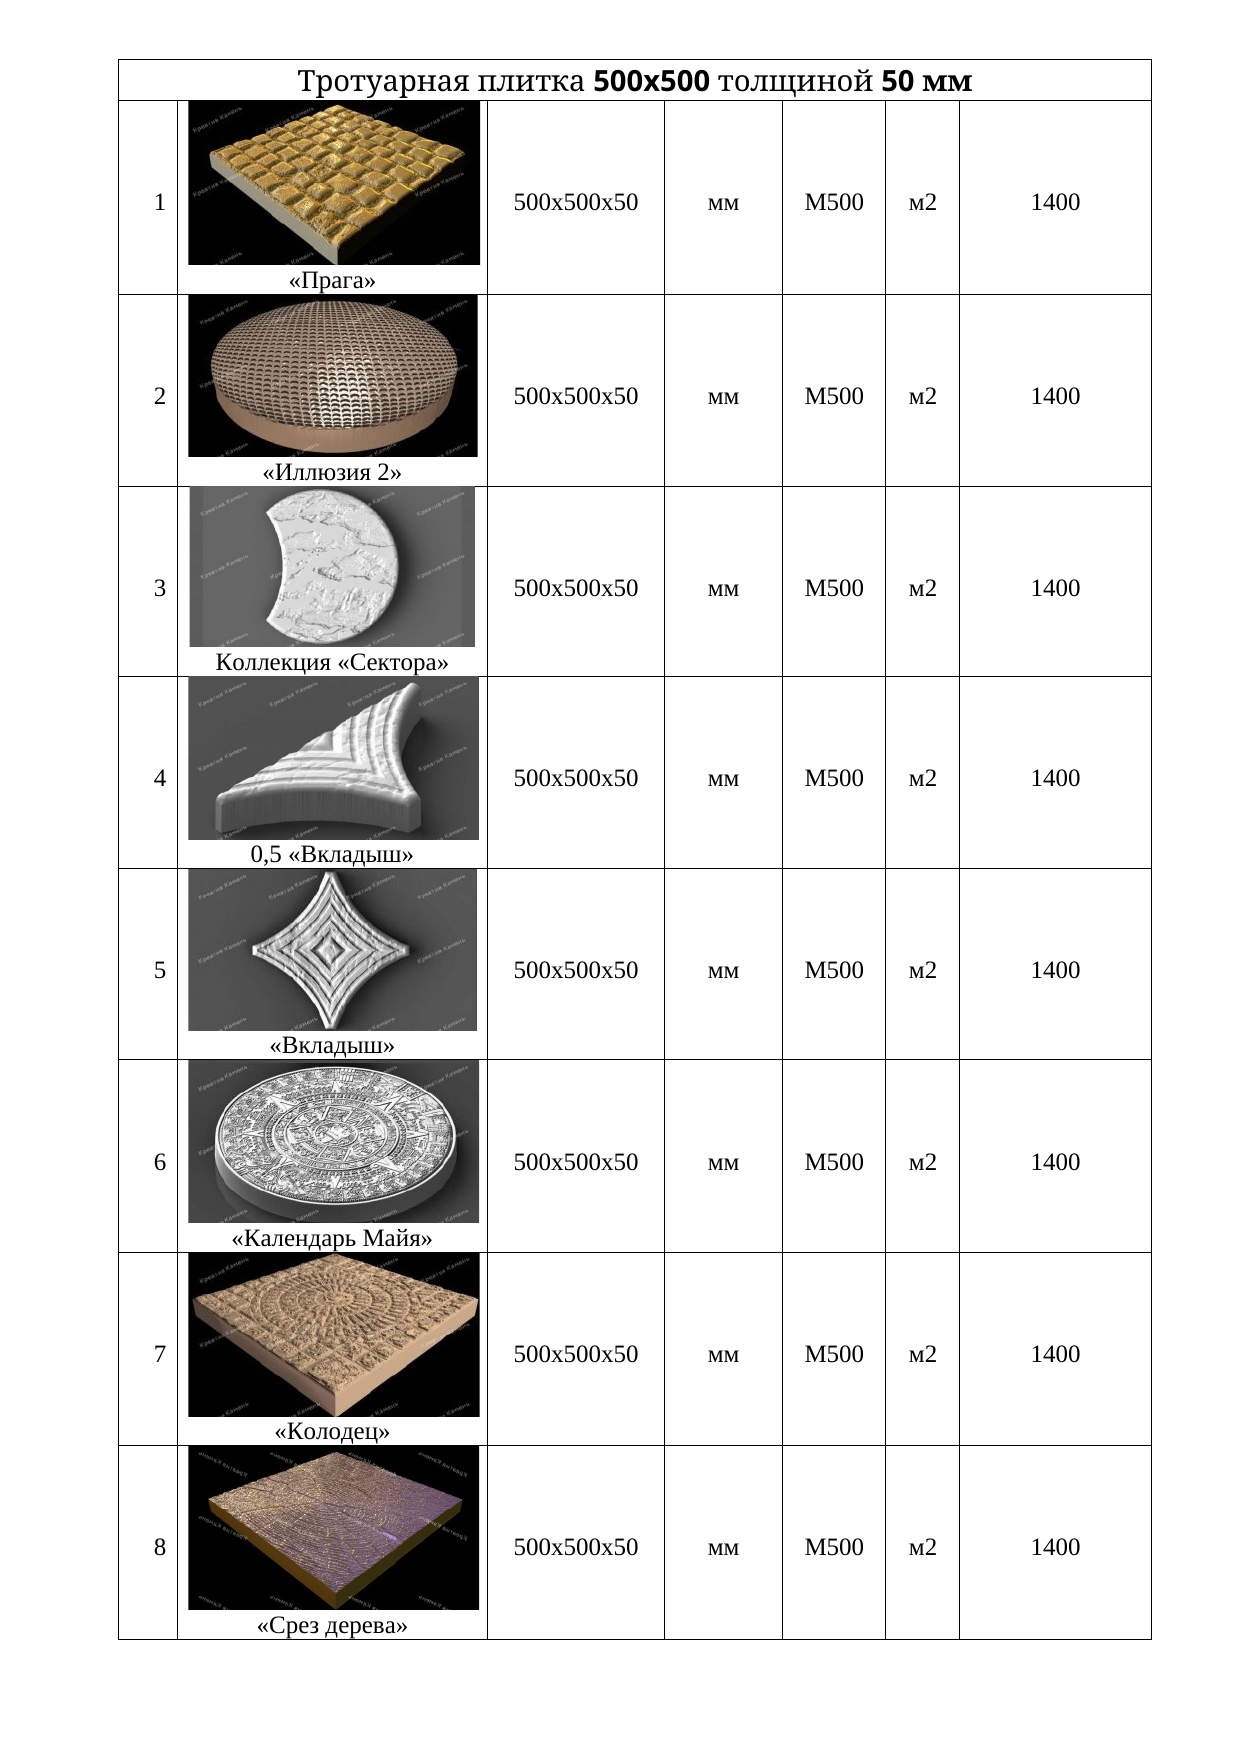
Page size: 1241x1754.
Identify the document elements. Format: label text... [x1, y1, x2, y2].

table_cell 1 [119, 101, 177, 293]
picture [188, 100, 481, 265]
table_cell мм [665, 869, 782, 1059]
table_cell 500x500x50 [488, 677, 664, 868]
table_cell 0,5 «Вкладыш» [178, 677, 487, 868]
picture [188, 869, 477, 1031]
table_cell 500x500x50 [488, 1446, 664, 1639]
table_cell М500 [783, 677, 885, 868]
table_cell мм [665, 677, 782, 868]
table_cell 500x500x50 [488, 1060, 664, 1252]
table_cell «Вкладыш» [178, 869, 487, 1059]
table_cell 500x500x50 [488, 487, 664, 676]
table_cell 1400 [960, 101, 1151, 293]
table_cell м2 [886, 1253, 959, 1445]
table_cell м2 [886, 1446, 959, 1639]
table_cell 500x500x50 [488, 1253, 664, 1445]
table_cell 500x500x50 [488, 295, 664, 486]
table_cell м2 [886, 101, 959, 293]
table_cell 8 [119, 1446, 177, 1639]
table_cell 5 [119, 869, 177, 1059]
table_cell 1400 [960, 869, 1151, 1059]
table_cell «Иллюзия 2» [178, 295, 487, 486]
table_cell «Прага» [178, 101, 487, 293]
table_cell М500 [783, 1446, 885, 1639]
table_cell М500 [783, 1253, 885, 1445]
picture [188, 1060, 480, 1223]
picture [188, 1446, 480, 1610]
table_cell 1400 [960, 295, 1151, 486]
table_cell М500 [783, 1060, 885, 1252]
picture [189, 486, 475, 647]
table_cell «Календарь Майя» [178, 1060, 487, 1252]
table_cell 1400 [960, 487, 1151, 676]
table_cell м2 [886, 869, 959, 1059]
table_cell 500x500x50 [488, 101, 664, 293]
table_cell М500 [783, 869, 885, 1059]
table_cell 1400 [960, 677, 1151, 868]
table_cell 500x500x50 [488, 869, 664, 1059]
table_cell мм [665, 1060, 782, 1252]
picture [188, 1252, 480, 1417]
table_cell 1400 [960, 1060, 1151, 1252]
table_cell мм [665, 1446, 782, 1639]
table_cell м2 [886, 1060, 959, 1252]
table_cell мм [665, 101, 782, 293]
table_cell м2 [886, 487, 959, 676]
table_cell М500 [783, 101, 885, 293]
table_cell «Срез дерева» [178, 1446, 487, 1639]
table_cell мм [665, 1253, 782, 1445]
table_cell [119, 60, 1151, 100]
table_cell 1400 [960, 1446, 1151, 1639]
table_cell М500 [783, 295, 885, 486]
table_cell 4 [119, 677, 177, 868]
table_cell 3 [119, 487, 177, 676]
table_cell Коллекция «Сектора» [178, 487, 487, 676]
table_cell мм [665, 295, 782, 486]
picture [188, 676, 479, 840]
table_cell 7 [119, 1253, 177, 1445]
picture [188, 294, 478, 457]
table_cell 2 [119, 295, 177, 486]
table_cell «Колодец» [178, 1253, 487, 1445]
table_cell м2 [886, 295, 959, 486]
table_cell М500 [783, 487, 885, 676]
table_cell мм [665, 487, 782, 676]
table_cell 1400 [960, 1253, 1151, 1445]
table_cell 6 [119, 1060, 177, 1252]
table_cell м2 [886, 677, 959, 868]
